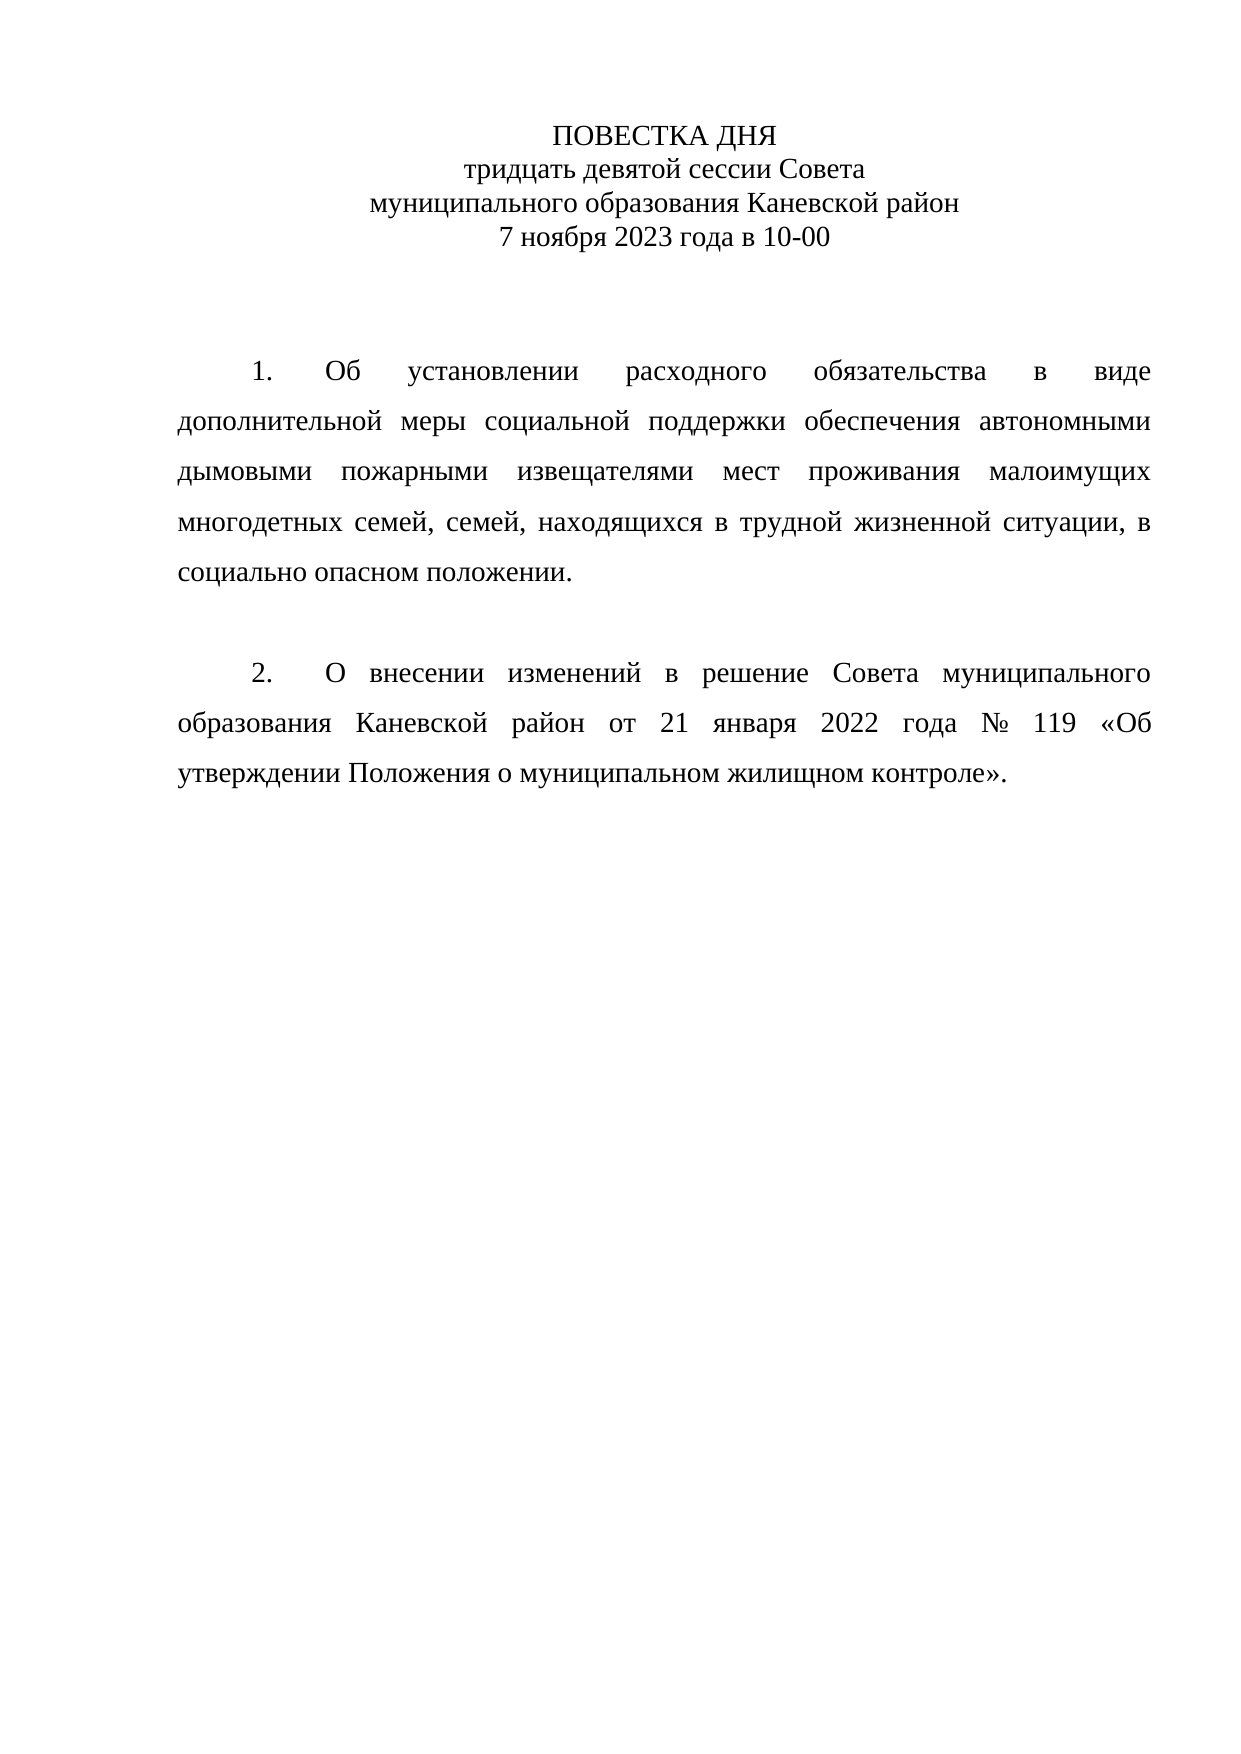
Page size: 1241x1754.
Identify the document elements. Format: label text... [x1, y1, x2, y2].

list Об установлении расходного обязательства в виде дополнительной меры социальной поддержки обеспечения автономными дымовыми пожарными извещателями мест проживания малоимущих многодетных семей, семей, находящихся в трудной жизненной ситуации, в социально опасном положении. [177, 353, 1152, 588]
text тридцать девятой сессии Совета [177, 152, 1152, 185]
list О внесении изменений в решение Совета муниципального образования Каневской район от 21 января 2022 года № 119 «Об утверждении Положения о муниципальном жилищном контроле». [177, 655, 1152, 789]
text ПОВЕСТКА ДНЯ [177, 118, 1152, 152]
text 7 ноября 2023 года в 10-00 [177, 219, 1152, 252]
text муниципального образования Каневской район [177, 185, 1152, 219]
